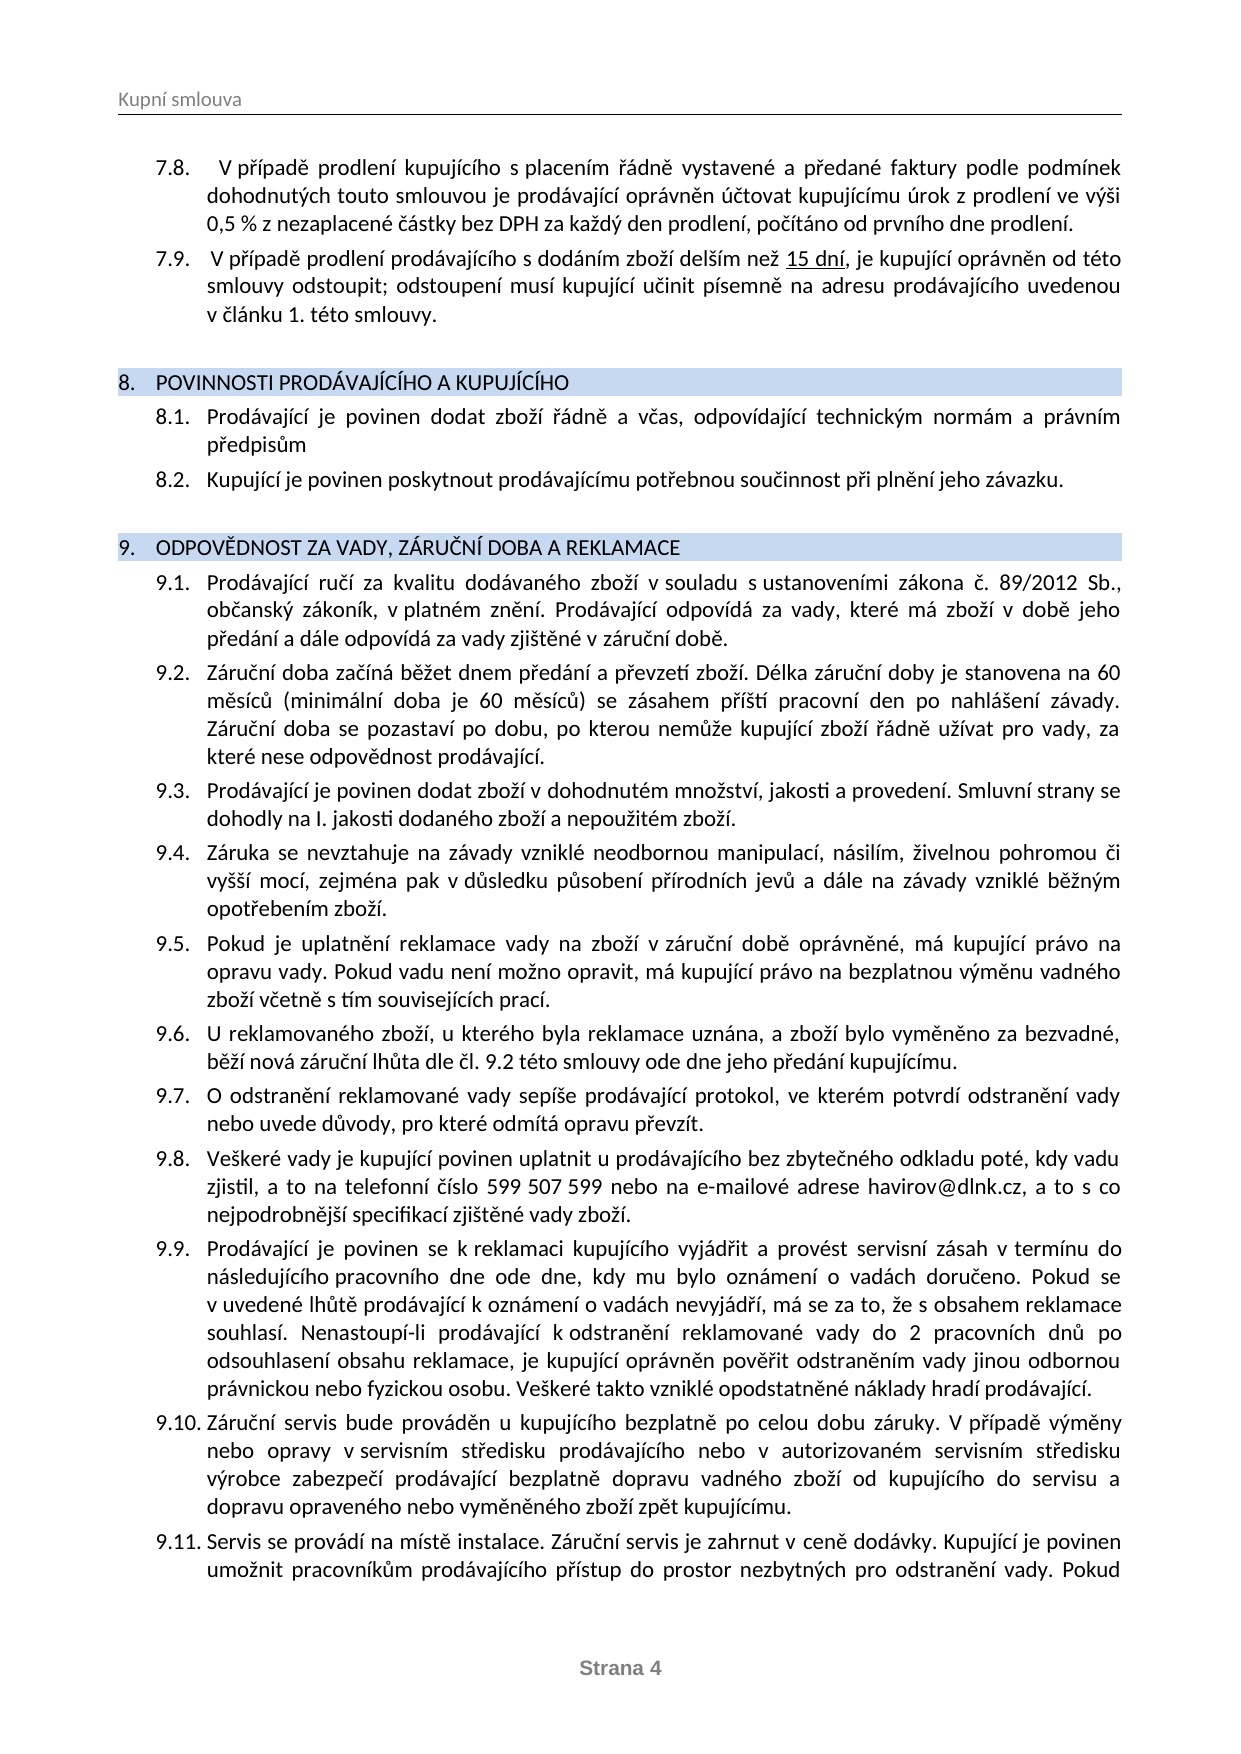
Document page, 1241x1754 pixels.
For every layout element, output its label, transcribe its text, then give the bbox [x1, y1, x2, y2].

list Záruční servis bude prováděn u kupujícího bezplatně po celou dobu záruky. V případě výměny nebo opravy v servisním středisku prodávajícího nebo v autorizovaném servisním středisku výrobce zabezpečí prodávající bezplatně dopravu vadného zboží od kupujícího do servisu a dopravu opraveného nebo vyměněného zboží zpět kupujícímu. [155, 1408, 1122, 1521]
list Prodávající ručí za kvalitu dodávaného zboží v souladu s ustanoveními zákona č. 89/2012 Sb., občanský zákoník, v platném znění. Prodávající odpovídá za vady, které má zboží v době jeho předání a dále odpovídá za vady zjištěné v záruční době. [155, 568, 1122, 652]
list POVINNOSTI PRODÁVAJÍCÍHO A KUPUJÍCÍHO [118, 368, 1122, 396]
list ODPOVĚDNOST ZA VADY, ZÁRUČNÍ DOBA A REKLAMACE [118, 533, 1122, 561]
list U reklamovaného zboží, u kterého byla reklamace uznána, a zboží bylo vyměněno za bezvadné, běží nová záruční lhůta dle čl. 9.2 této smlouvy ode dne jeho předání kupujícímu. [155, 1019, 1122, 1075]
list V případě prodlení kupujícího s placením řádně vystavené a předané faktury podle podmínek dohodnutých touto smlouvou je prodávající oprávněn účtovat kupujícímu úrok z prodlení ve výši 0,5 % z nezaplacené částky bez DPH za každý den prodlení, počítáno od prvního dne prodlení. [155, 153, 1122, 237]
list V případě prodlení prodávajícího s dodáním zboží delším než 15 dní, je kupující oprávněn od této smlouvy odstoupit; odstoupení musí kupující učinit písemně na adresu prodávajícího uvedenou v článku 1. této smlouvy. [155, 244, 1122, 328]
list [155, 1527, 1122, 1583]
list O odstranění reklamované vady sepíše prodávající protokol, ve kterém potvrdí odstranění vady nebo uvede důvody, pro které odmítá opravu převzít. [155, 1081, 1122, 1137]
list Prodávající je povinen dodat zboží řádně a včas, odpovídající technickým normám a právním předpisům [155, 402, 1122, 458]
list Prodávající je povinen se k reklamaci kupujícího vyjádřit a provést servisní zásah v termínu do následujícího pracovního dne ode dne, kdy mu bylo oznámení o vadách doručeno. Pokud se v uvedené lhůtě prodávající k oznámení o vadách nevyjádří, má se za to, že s obsahem reklamace souhlasí. Nenastoupí-li prodávající k odstranění reklamované vady do 2 pracovních dnů po odsouhlasení obsahu reklamace, je kupující oprávněn pověřit odstraněním vady jinou odbornou právnickou nebo fyzickou osobu. Veškeré takto vzniklé opodstatněné náklady hradí prodávající. [155, 1234, 1122, 1402]
list Záruční doba začíná běžet dnem předání a převzetí zboží. Délka záruční doby je stanovena na 60 měsíců (minimální doba je 60 měsíců) se zásahem příští pracovní den po nahlášení závady. Záruční doba se pozastaví po dobu, po kterou nemůže kupující zboží řádně užívat pro vady, za které nese odpovědnost prodávající. [155, 658, 1122, 770]
list Pokud je uplatnění reklamace vady na zboží v záruční době oprávněné, má kupující právo na opravu vady. Pokud vadu není možno opravit, má kupující právo na bezplatnou výměnu vadného zboží včetně s tím souvisejících prací. [155, 929, 1122, 1013]
list Záruka se nevztahuje na závady vzniklé neodbornou manipulací, násilím, živelnou pohromou či vyšší mocí, zejména pak v důsledku působení přírodních jevů a dále na závady vzniklé běžným opotřebením zboží. [155, 838, 1122, 923]
list Prodávající je povinen dodat zboží v dohodnutém množství, jakosti a provedení. Smluvní strany se dohodly na I. jakosti dodaného zboží a nepoužitém zboží. [155, 776, 1122, 832]
list Veškeré vady je kupující povinen uplatnit u prodávajícího bez zbytečného odkladu poté, kdy vadu zjistil, a to na telefonní číslo 599 507 599 nebo na e-mailové adrese havirov@dlnk.cz, a to s co nejpodrobnější specifikací zjištěné vady zboží. [155, 1144, 1122, 1228]
list Kupující je povinen poskytnout prodávajícímu potřebnou součinnost při plnění jeho závazku. [155, 465, 1122, 493]
